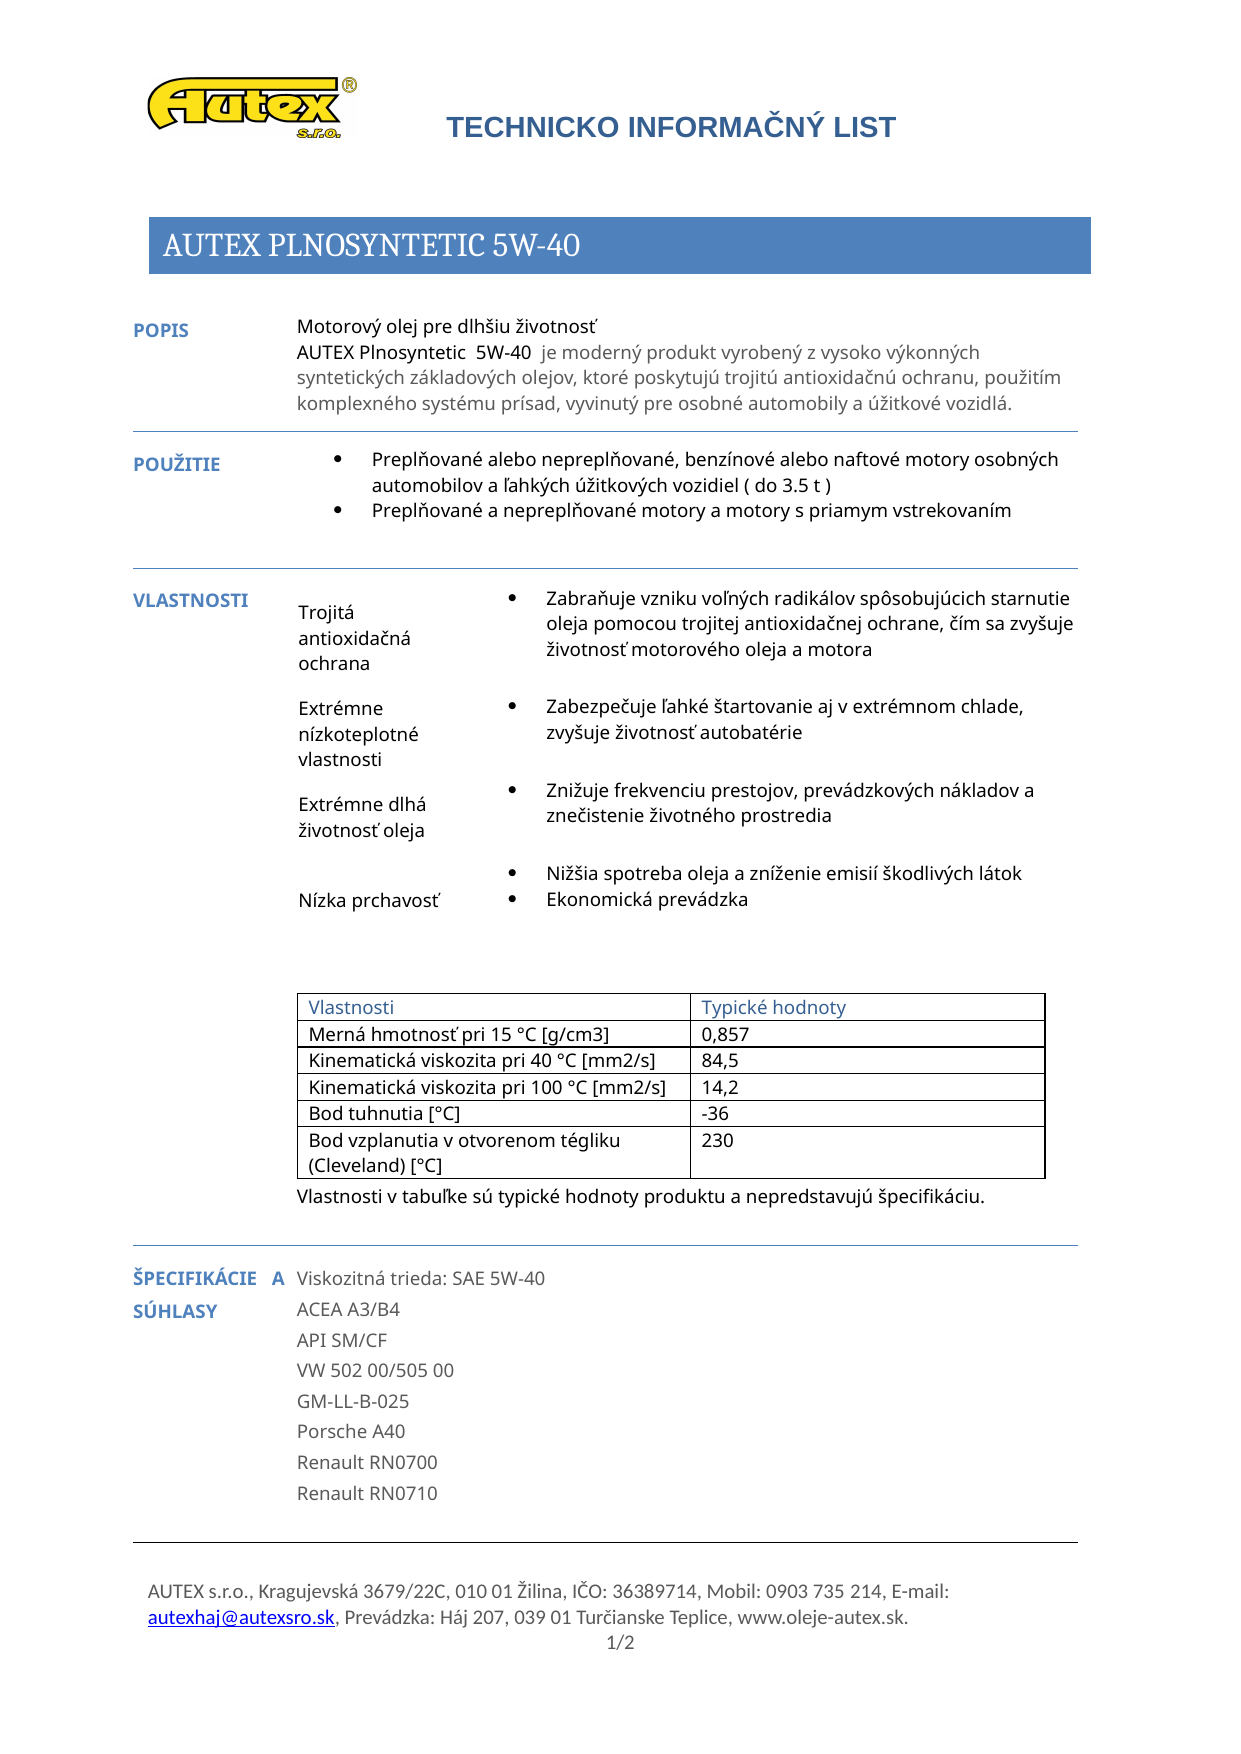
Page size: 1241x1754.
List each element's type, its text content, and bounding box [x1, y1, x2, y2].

table_cell pOUžITIE [133, 432, 293, 567]
picture [147, 77, 357, 138]
table_cell Viskozitná trieda: SAE 5W-40 ACEA A3/B4 API SM/CF VW 502 00/505 00 GM-LL-B-025 Porsche A40 Renault RN0700 Renault RN0710 [297, 1246, 1078, 1542]
table_cell Preplňované alebo nepreplňované, benzínové alebo naftové motory osobných automobilov a ľahkých úžitkových vozidiel ( do 3.5 t ) Preplňované a nepreplňované motory a motory s priamym vstrekovaním [297, 432, 1078, 567]
table_cell Špecifikácie a súhlasy [133, 1246, 293, 1542]
table_header Motorový olej pre dlhšiu životnosť AUTEX Plnosyntetic 5W-40 je moderný produkt vyrobený z vysoko výkonných syntetických základových olejov, ktoré poskytujú trojitú antioxidačnú ochranu, použitím komplexného systému prísad, vyvinutý pre osobné automobily a úžitkové vozidlá. [297, 299, 1078, 431]
table_header pOPIS [133, 299, 293, 431]
table_cell Vlastnosti v tabuľke sú typické hodnoty produktu a nepredstavujú špecifikáciu. [297, 569, 1078, 1245]
table_cell vlastnosti [133, 569, 293, 1245]
